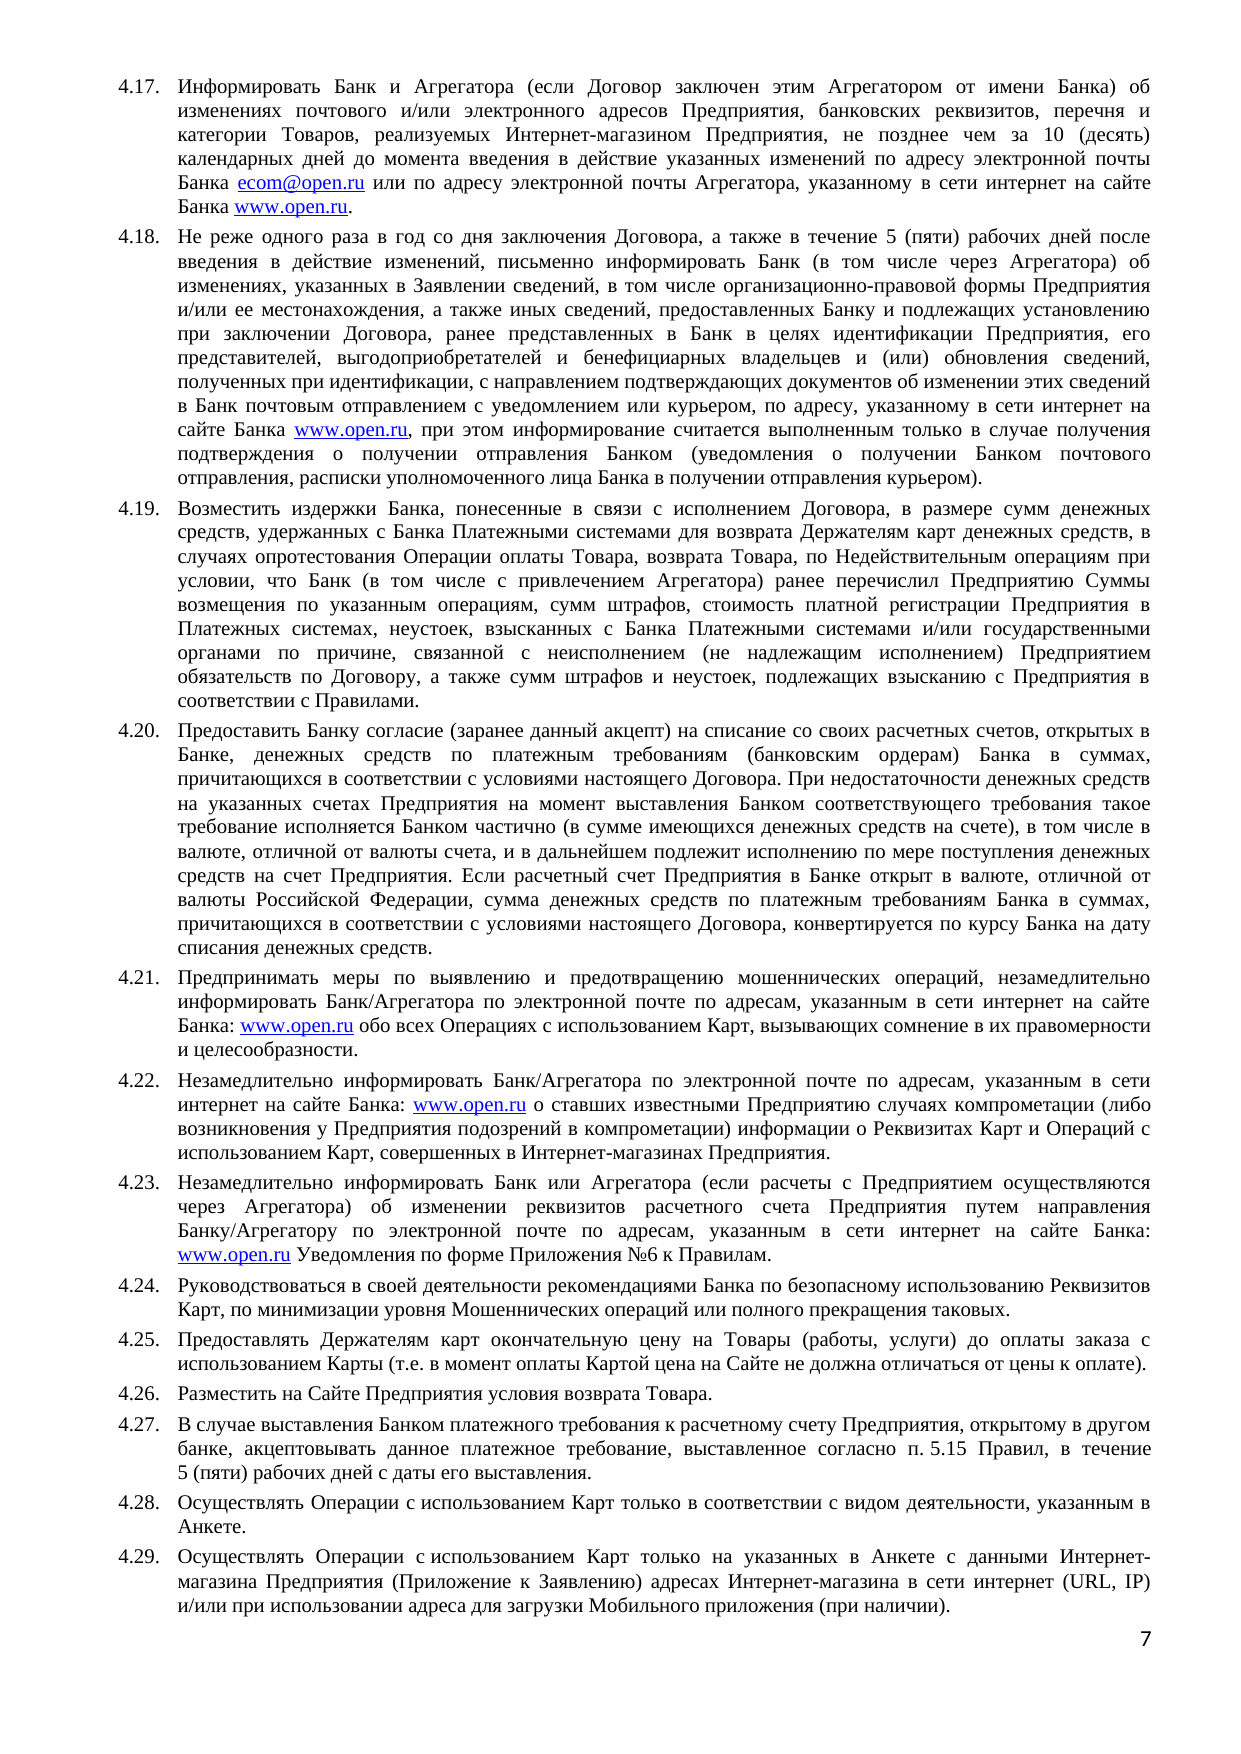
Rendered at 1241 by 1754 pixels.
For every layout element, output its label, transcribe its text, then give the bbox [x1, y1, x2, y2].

list Незамедлительно информировать Банк или Агрегатора (если расчеты с Предприятием осуществляются через Агрегатора) об изменении реквизитов расчетного счета Предприятия путем направления Банку/Агрегатору по электронной почте по адресам, указанным в сети интернет на сайте Банка: www.open.ru Уведомления по форме Приложения №6 к Правилам. [118, 1170, 1152, 1266]
list Возместить издержки Банка, понесенные в связи с исполнением Договора, в размере сумм денежных средств, удержанных с Банка Платежными системами для возврата Держателям карт денежных средств, в случаях опротестования Операции оплаты Товара, возврата Товара, по Недействительным операциям при условии, что Банк (в том числе с привлечением Агрегатора) ранее перечислил Предприятию Суммы возмещения по указанным операциям, сумм штрафов, стоимость платной регистрации Предприятия в Платежных системах, неустоек, взысканных с Банка Платежными системами и/или государственными органами по причине, связанной с неисполнением (не надлежащим исполнением) Предприятием обязательств по Договору, а также сумм штрафов и неустоек, подлежащих взысканию с Предприятия в соответствии с Правилами. [118, 495, 1152, 712]
list Предоставить Банку согласие (заранее данный акцепт) на списание со своих расчетных счетов, открытых в Банке, денежных средств по платежным требованиям (банковским ордерам) Банка в суммах, причитающихся в соответствии с условиями настоящего Договора. При недостаточности денежных средств на указанных счетах Предприятия на момент выставления Банком соответствующего требования такое требование исполняется Банком частично (в сумме имеющихся денежных средств на счете), в том числе в валюте, отличной от валюты счета, и в дальнейшем подлежит исполнению по мере поступления денежных средств на счет Предприятия. Если расчетный счет Предприятия в Банке открыт в валюте, отличной от валюты Российской Федерации, сумма денежных средств по платежным требованиям Банка в суммах, причитающихся в соответствии с условиями настоящего Договора, конвертируется по курсу Банка на дату списания денежных средств. [118, 718, 1152, 959]
list Незамедлительно информировать Банк/Агрегатора по электронной почте по адресам, указанным в сети интернет на сайте Банка: www.open.ru о ставших известными Предприятию случаях компрометации (либо возникновения у Предприятия подозрений в компрометации) информации о Реквизитах Карт и Операций с использованием Карт, совершенных в Интернет-магазинах Предприятия. [118, 1068, 1152, 1164]
list Руководствоваться в своей деятельности рекомендациями Банка по безопасному использованию Реквизитов Карт, по минимизации уровня Мошеннических операций или полного прекращения таковых. [118, 1273, 1152, 1321]
list Предпринимать меры по выявлению и предотвращению мошеннических операций, незамедлительно информировать Банк/Агрегатора по электронной почте по адресам, указанным в сети интернет на сайте Банка: www.open.ru обо всех Операциях с использованием Карт, вызывающих сомнение в их правомерности и целесообразности. [118, 965, 1152, 1061]
list Осуществлять Операции с использованием Карт только на указанных в Анкете с данными Интернет-магазина Предприятия (Приложение к Заявлению) адресах Интернет-магазина в сети интернет (URL, IP) и/или при использовании адреса для загрузки Мобильного приложения (при наличии). [118, 1544, 1152, 1617]
list Не реже одного раза в год со дня заключения Договора, а также в течение 5 (пяти) рабочих дней после введения в действие изменений, письменно информировать Банк (в том числе через Агрегатора) об изменениях, указанных в Заявлении сведений, в том числе организационно-правовой формы Предприятия и/или ее местонахождения, а также иных сведений, предоставленных Банку и подлежащих установлению при заключении Договора, ранее представленных в Банк в целях идентификации Предприятия, его представителей, выгодоприобретателей и бенефициарных владельцев и (или) обновления сведений, полученных при идентификации, с направлением подтверждающих документов об изменении этих сведений в Банк почтовым отправлением с уведомлением или курьером, по адресу, указанному в сети интернет на сайте Банка www.open.ru, при этом информирование считается выполненным только в случае получения подтверждения о получении отправления Банком (уведомления о получении Банком почтового отправления, расписки уполномоченного лица Банка в получении отправления курьером). [118, 224, 1152, 489]
list Осуществлять Операции с использованием Карт только в соответствии с видом деятельности, указанным в Анкете. [118, 1490, 1152, 1538]
list Информировать Банк и Агрегатора (если Договор заключен этим Агрегатором от имени Банка) об изменениях почтового и/или электронного адресов Предприятия, банковских реквизитов, перечня и категории Товаров, реализуемых Интернет-магазином Предприятия, не позднее чем за 10 (десять) календарных дней до момента введения в действие указанных изменений по адресу электронной почты Банка ecom@open.ru или по адресу электронной почты Агрегатора, указанному в сети интернет на сайте Банка www.open.ru. [118, 74, 1152, 218]
list В случае выставления Банком платежного требования к расчетному счету Предприятия, открытому в другом банке, акцептовывать данное платежное требование, выставленное согласно п. 5.15 Правил, в течение 5 (пяти) рабочих дней с даты его выставления. [118, 1412, 1152, 1484]
list Предоставлять Держателям карт окончательную цену на Товары (работы, услуги) до оплаты заказа с использованием Карты (т.е. в момент оплаты Картой цена на Сайте не должна отличаться от цены к оплате). [118, 1327, 1152, 1375]
list Разместить на Сайте Предприятия условия возврата Товара. [118, 1381, 1152, 1405]
